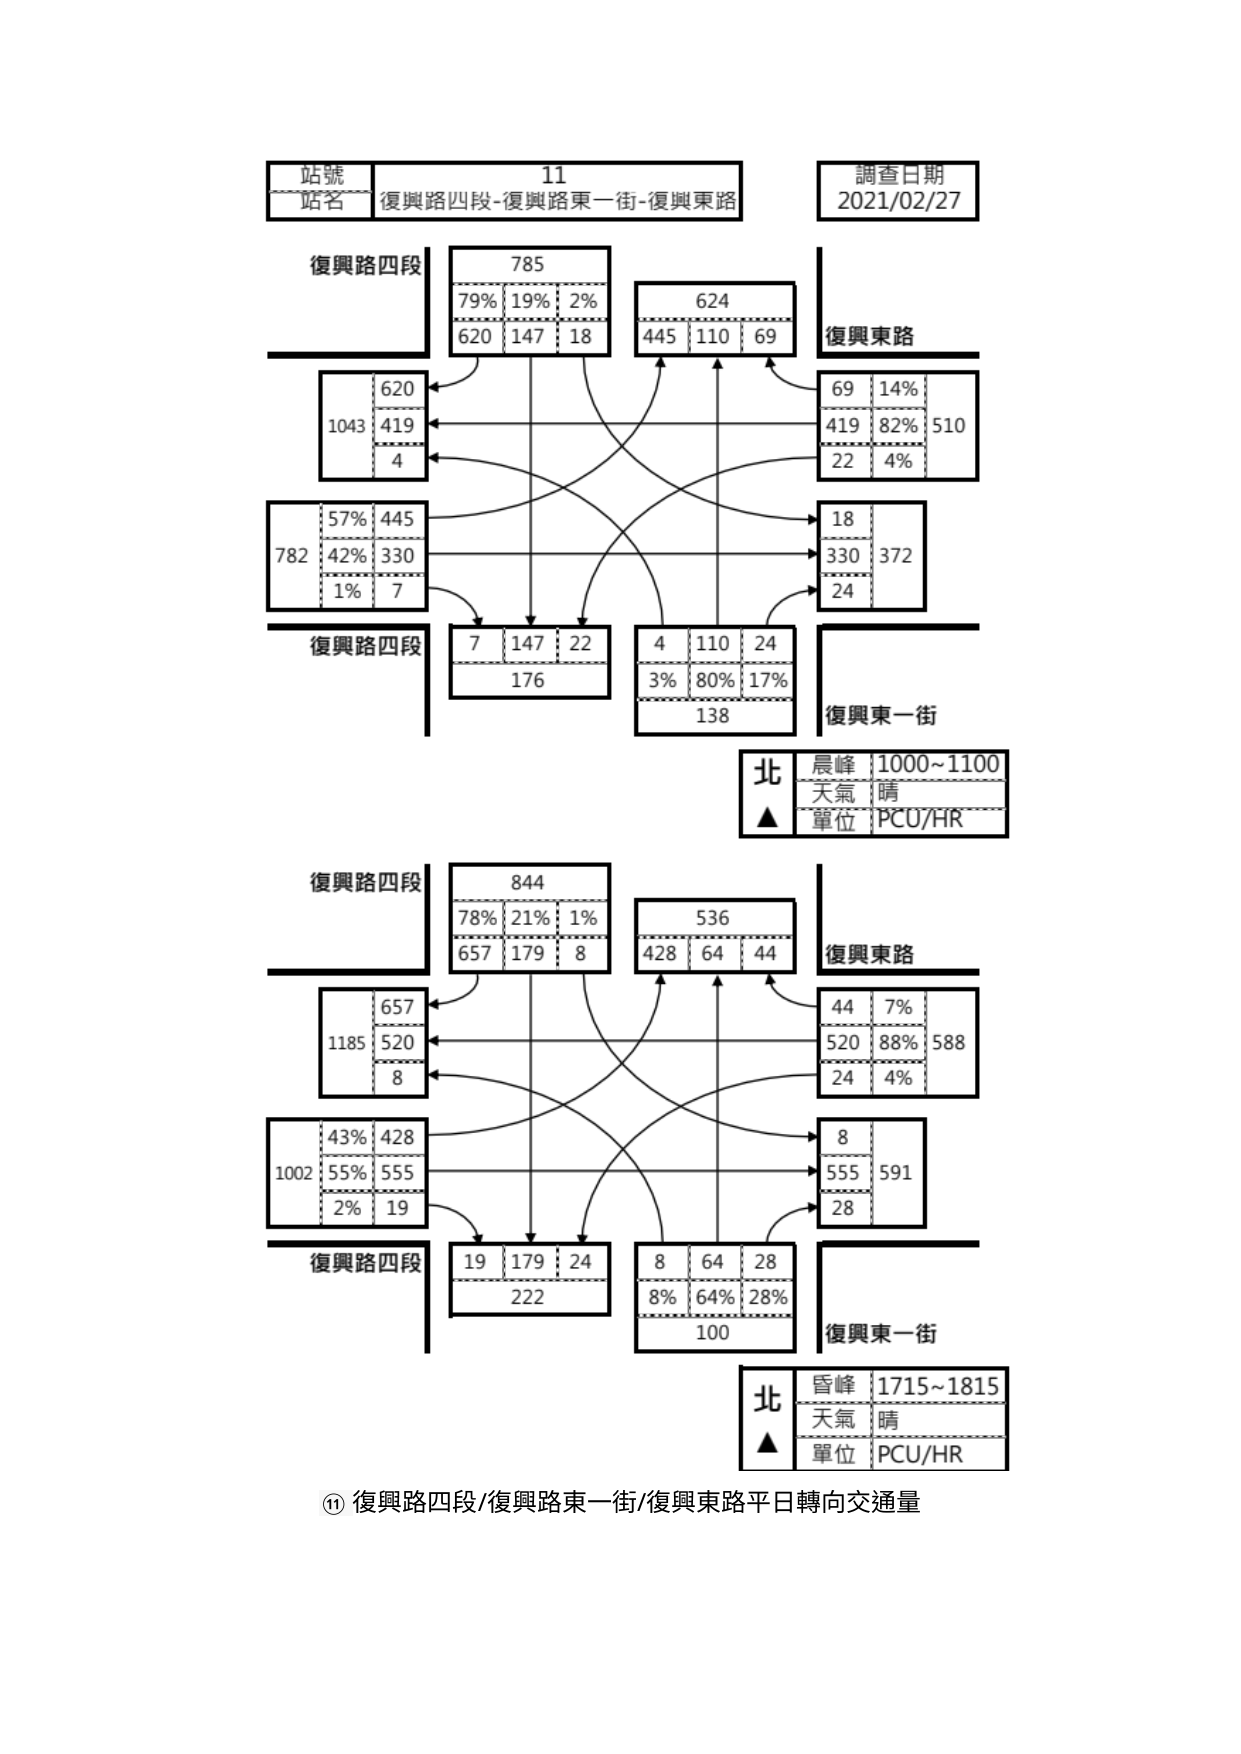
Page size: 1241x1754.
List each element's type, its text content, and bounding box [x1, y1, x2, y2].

text ⑪復興路四段/復興路東一街/復興東路平日轉向交通量 [177, 1477, 1063, 1518]
